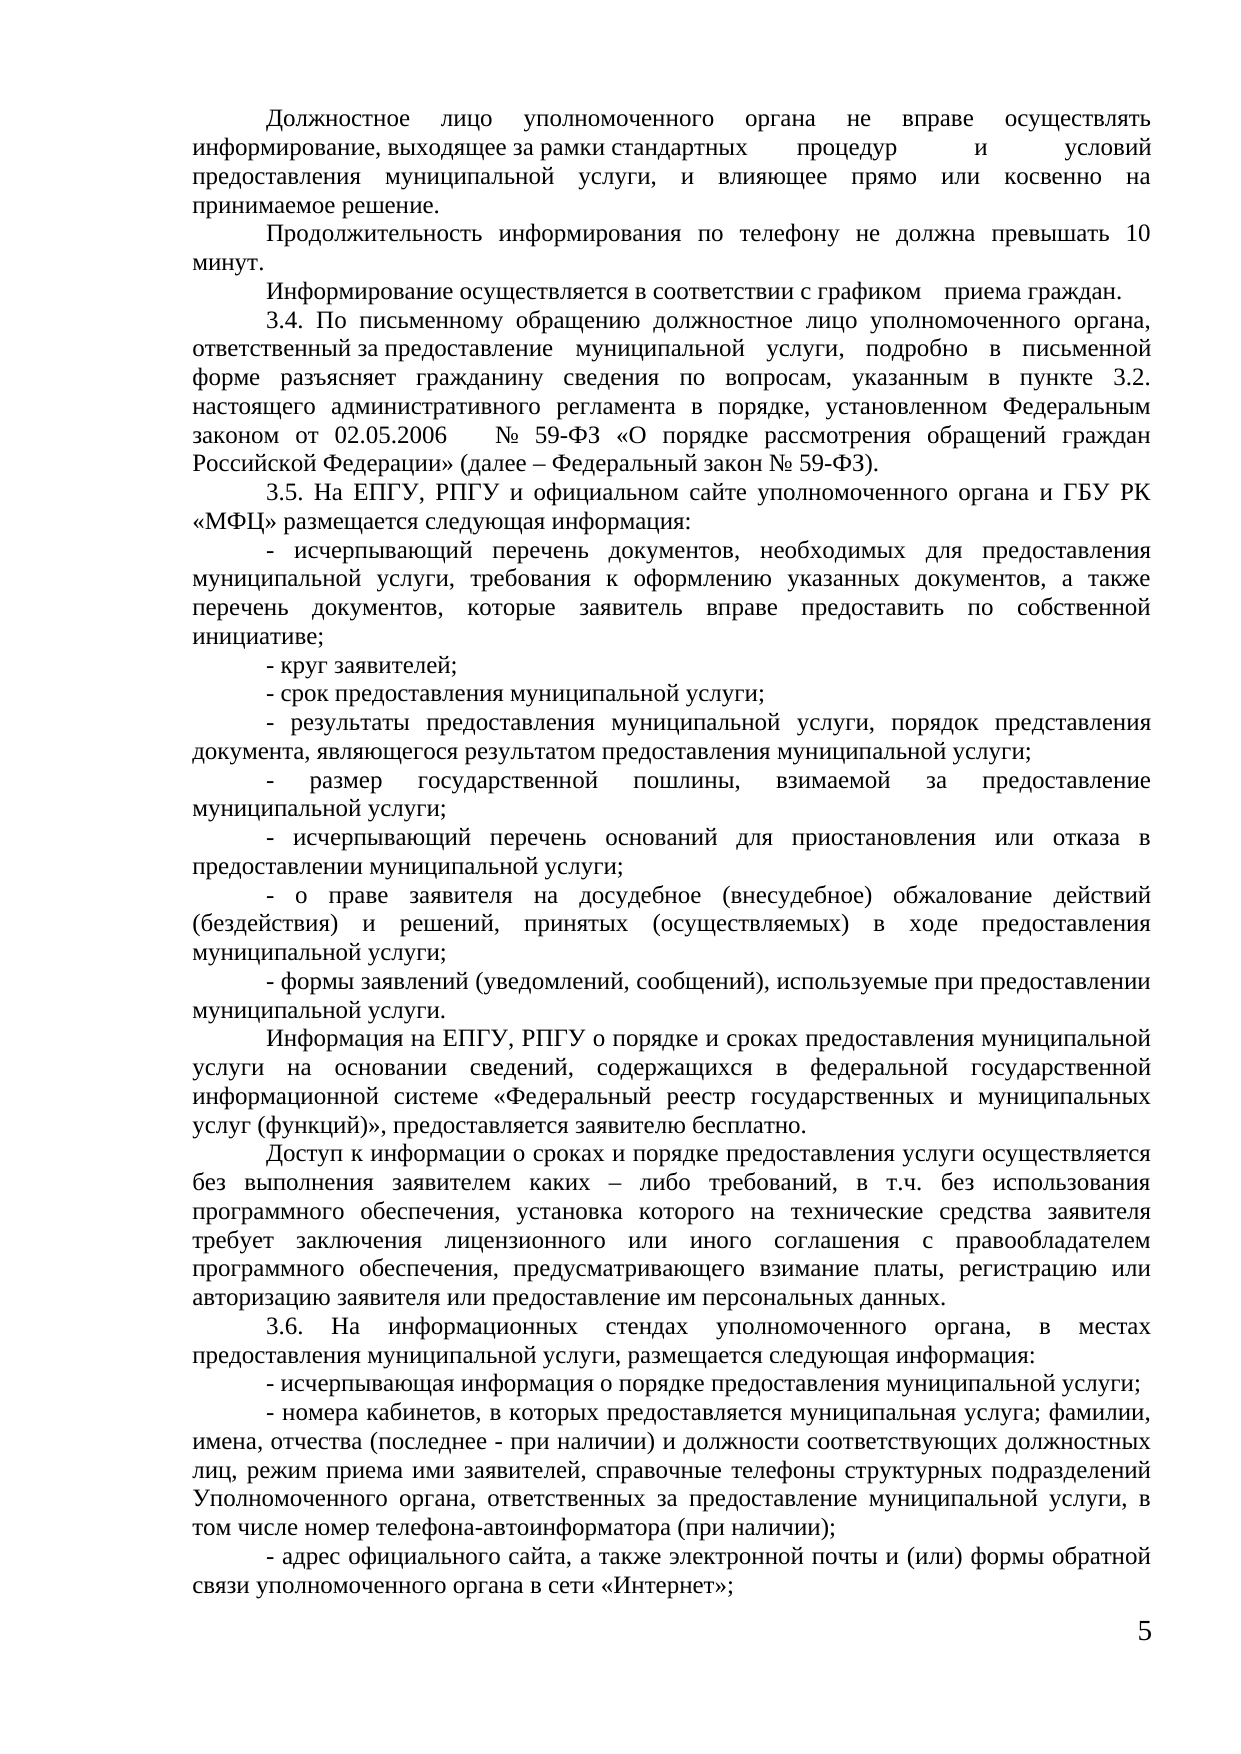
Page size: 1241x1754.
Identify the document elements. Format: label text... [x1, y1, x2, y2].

text 3.6. На информационных стендах уполномоченного органа, в местах предоставления муниципальной услуги, размещается следующая информация: [192, 1311, 1152, 1368]
text 3.5. На ЕПГУ, РПГУ и официальном сайте уполномоченного органа и ГБУ РК «МФЦ» размещается следующая информация: [192, 477, 1152, 535]
text Информация на ЕПГУ, РПГУ о порядке и сроках предоставления муниципальной услуги на основании сведений, содержащихся в федеральной государственной информационной системе «Федеральный реестр государственных и муниципальных услуг (функций)», предоставляется заявителю бесплатно. [192, 1023, 1152, 1138]
text - исчерпывающая информация о порядке предоставления муниципальной услуги; [192, 1368, 1152, 1397]
text Доступ к информации о сроках и порядке предоставления услуги осуществляется без выполнения заявителем каких – либо требований, в т.ч. без использования программного обеспечения, установка которого на технические средства заявителя требует заключения лицензионного или иного соглашения с правообладателем программного обеспечения, предусматривающего взимание платы, регистрацию или авторизацию заявителя или предоставление им персональных данных. [192, 1138, 1152, 1311]
text - размер государственной пошлины, взимаемой за предоставление муниципальной услуги; [192, 765, 1152, 822]
text - исчерпывающий перечень оснований для приостановления или отказа в предоставлении муниципальной услуги; [192, 822, 1152, 880]
text Продолжительность информирования по телефону не должна превышать 10 минут. [192, 218, 1152, 276]
text Должностное лицо уполномоченного органа не вправе осуществлять информирование, выходящее за рамки стандартных процедур и условий предоставления муниципальной услуги, и влияющее прямо или косвенно на принимаемое решение. [192, 103, 1152, 218]
text - срок предоставления муниципальной услуги; [192, 678, 1152, 707]
text - адрес официального сайта, а также электронной почты и (или) формы обратной связи уполномоченного органа в сети «Интернет»; [192, 1541, 1152, 1598]
text - формы заявлений (уведомлений, сообщений), используемые при предоставлении муниципальной услуги. [192, 966, 1152, 1023]
text - круг заявителей; [192, 650, 1152, 678]
text - номера кабинетов, в которых предоставляется муниципальная услуга; фамилии, имена, отчества (последнее - при наличии) и должности соответствующих должностных лиц, режим приема ими заявителей, справочные телефоны структурных подразделений Уполномоченного органа, ответственных за предоставление муниципальной услуги, в том числе номер телефона-автоинформатора (при наличии); [192, 1397, 1152, 1541]
text Информирование осуществляется в соответствии с графиком приема граждан. [192, 276, 1152, 305]
text - исчерпывающий перечень документов, необходимых для предоставления муниципальной услуги, требования к оформлению указанных документов, а также перечень документов, которые заявитель вправе предоставить по собственной инициативе; [192, 535, 1152, 650]
text - результаты предоставления муниципальной услуги, порядок представления документа, являющегося результатом предоставления муниципальной услуги; [192, 707, 1152, 765]
text - о праве заявителя на досудебное (внесудебное) обжалование действий (бездействия) и решений, принятых (осуществляемых) в ходе предоставления муниципальной услуги; [192, 880, 1152, 966]
text 3.4. По письменному обращению должностное лицо уполномоченного органа, ответственный за предоставление муниципальной услуги, подробно в письменной форме разъясняет гражданину сведения по вопросам, указанным в пункте 3.2. настоящего административного регламента в порядке, установленном Федеральным законом от 02.05.2006 № 59-ФЗ «О порядке рассмотрения обращений граждан Российской Федерации» (далее – Федеральный закон № 59-ФЗ). [192, 305, 1152, 477]
